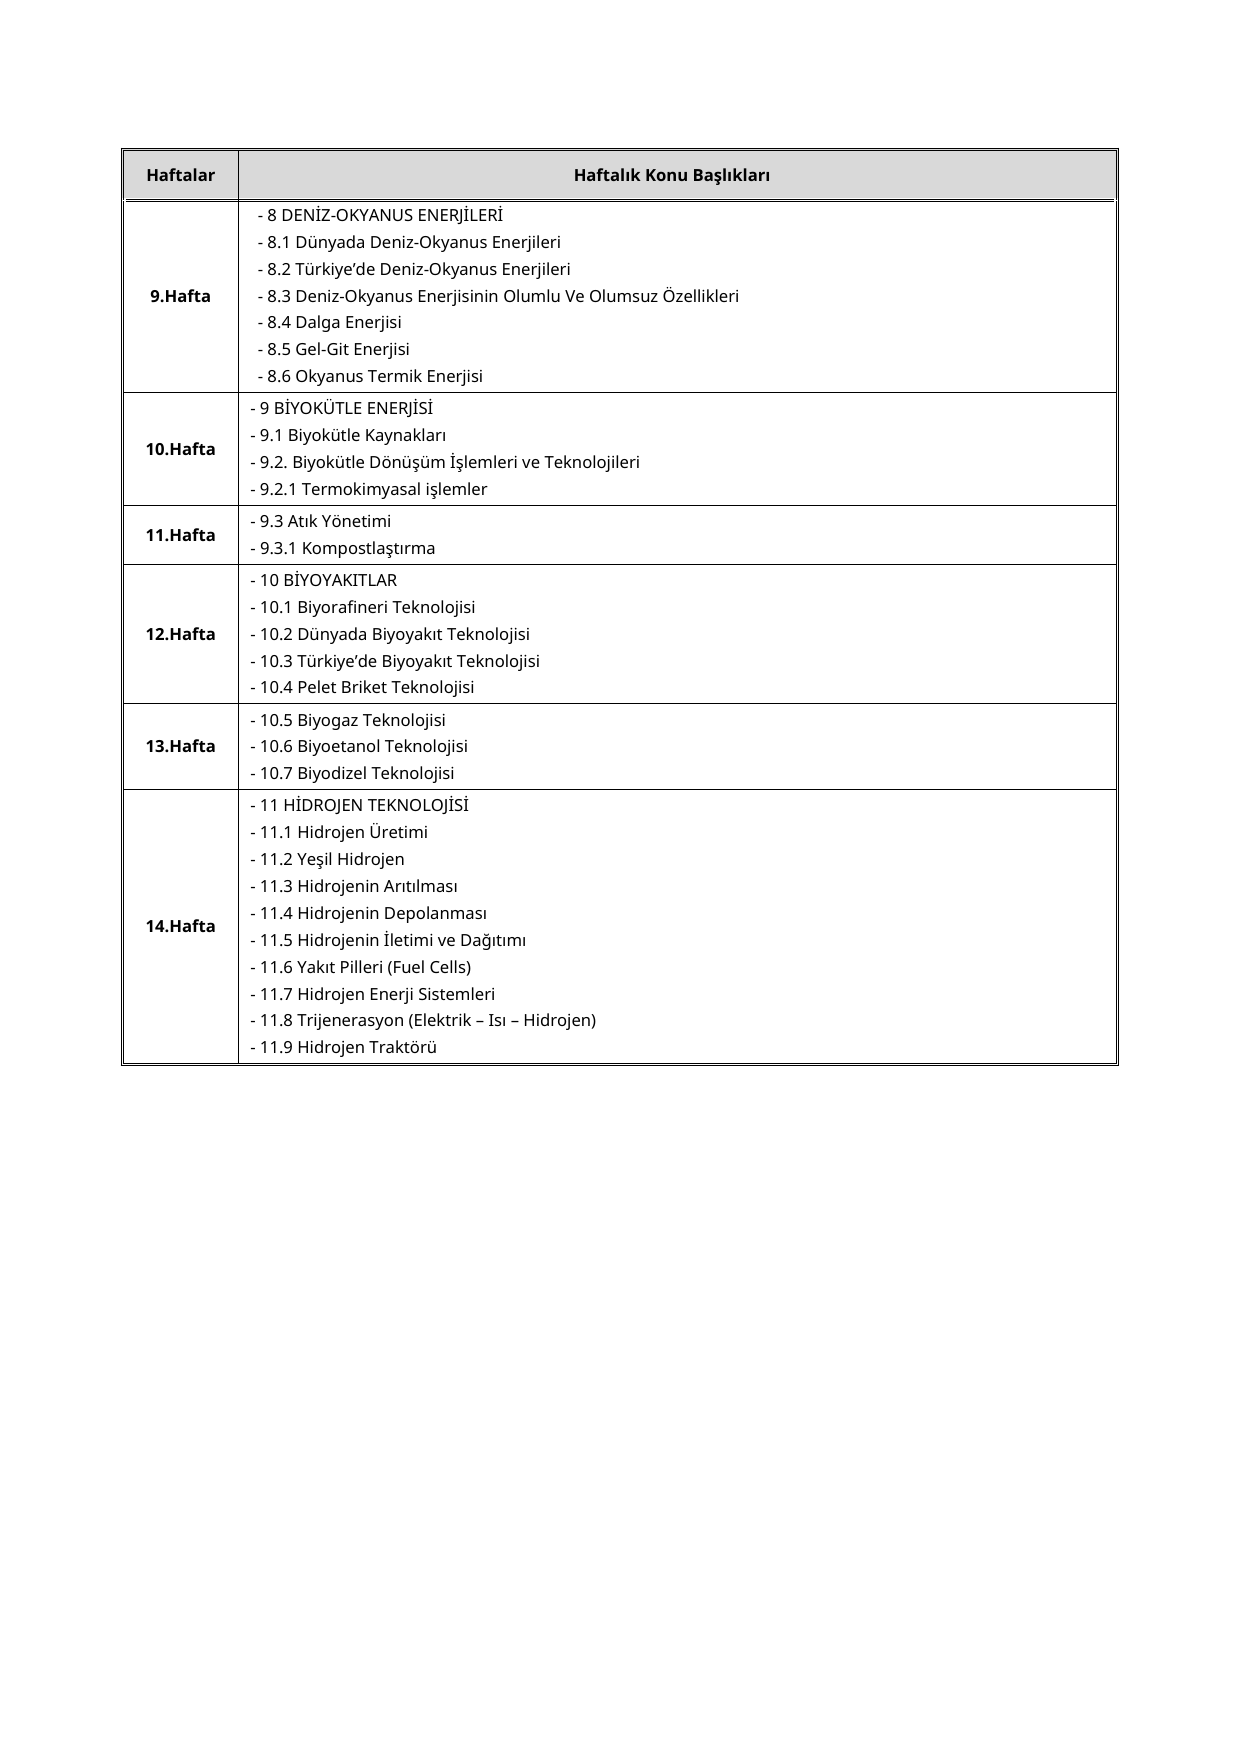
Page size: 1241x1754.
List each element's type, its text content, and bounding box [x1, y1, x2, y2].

table_cell - 10 BİYOYAKITLAR - 10.1 Biyorafineri Teknolojisi - 10.2 Dünyada Biyoyakıt Teknolojisi - 10.3 Türkiye’de Biyoyakıt Teknolojisi - 10.4 Pelet Briket Teknolojisi [239, 565, 1116, 703]
table_cell 12.Hafta [124, 565, 238, 703]
table_cell 13.Hafta [124, 704, 238, 789]
table_cell - 11 HİDROJEN TEKNOLOJİSİ - 11.1 Hidrojen Üretimi - 11.2 Yeşil Hidrojen - 11.3 Hidrojenin Arıtılması - 11.4 Hidrojenin Depolanması - 11.5 Hidrojenin İletimi ve Dağıtımı - 11.6 Yakıt Pilleri (Fuel Cells) - 11.7 Hidrojen Enerji Sistemleri - 11.8 Trijenerasyon (Elektrik – Isı – Hidrojen) - 11.9 Hidrojen Traktörü [239, 790, 1116, 1063]
table_cell 14.Hafta [124, 790, 238, 1063]
table_cell 9.Hafta [124, 199, 238, 392]
table_cell - 8 DENİZ-OKYANUS ENERJİLERİ - 8.1 Dünyada Deniz-Okyanus Enerjileri - 8.2 Türkiye’de Deniz-Okyanus Enerjileri - 8.3 Deniz-Okyanus Enerjisinin Olumlu Ve Olumsuz Özellikleri - 8.4 Dalga Enerjisi - 8.5 Gel-Git Enerjisi - 8.6 Okyanus Termik Enerjisi [239, 199, 1116, 392]
table_cell 10.Hafta [124, 393, 238, 504]
table_cell - 10.5 Biyogaz Teknolojisi - 10.6 Biyoetanol Teknolojisi - 10.7 Biyodizel Teknolojisi [239, 704, 1116, 789]
table_cell 11.Hafta [124, 506, 238, 563]
table_cell - 9 BİYOKÜTLE ENERJİSİ - 9.1 Biyokütle Kaynakları - 9.2. Biyokütle Dönüşüm İşlemleri ve Teknolojileri - 9.2.1 Termokimyasal işlemler [239, 393, 1116, 504]
table_header Haftalık Konu Başlıkları [239, 151, 1116, 198]
table_cell - 9.3 Atık Yönetimi - 9.3.1 Kompostlaştırma [239, 506, 1116, 563]
table_header Haftalar [124, 151, 238, 198]
